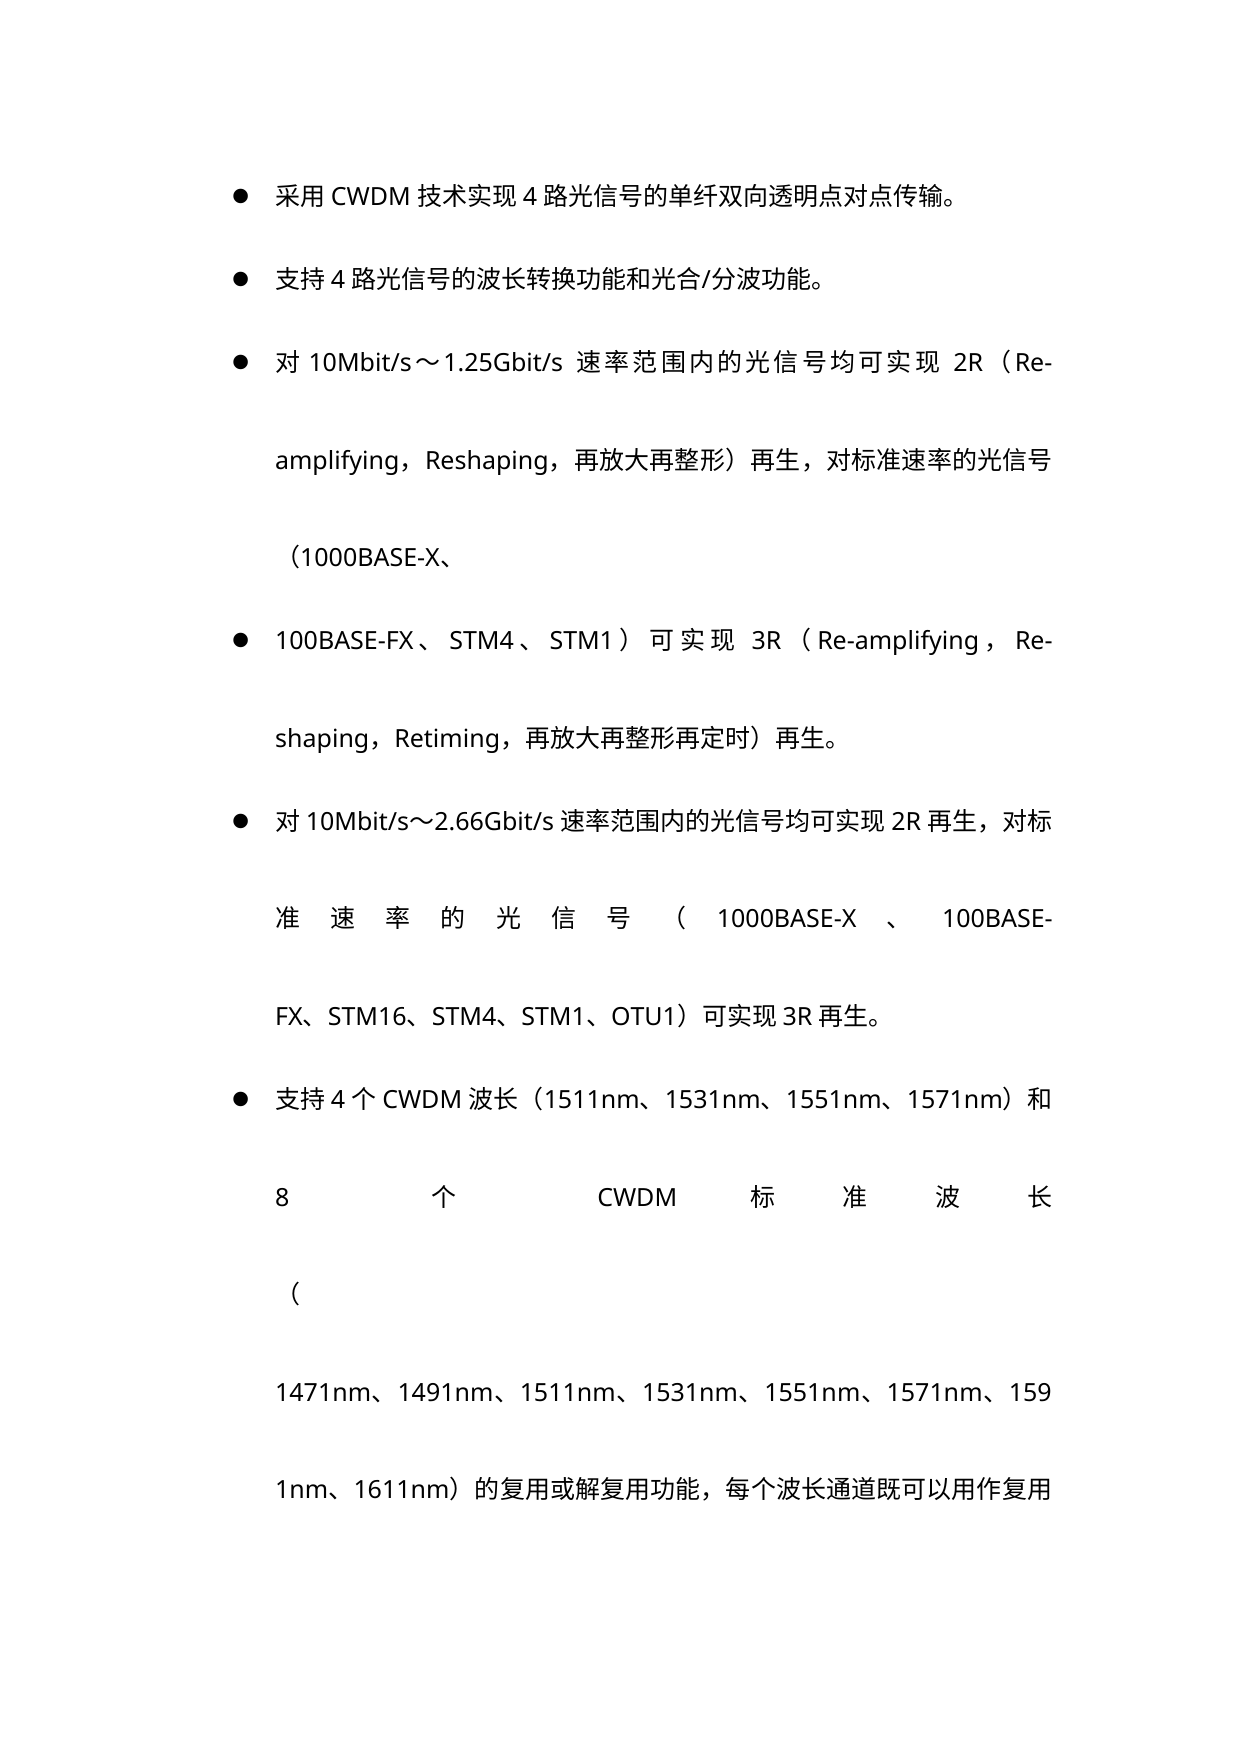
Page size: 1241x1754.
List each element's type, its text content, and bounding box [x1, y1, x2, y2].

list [231, 1065, 1053, 1520]
list 支持 4 路光信号的波长转换功能和光合/分波功能。 [231, 245, 1053, 310]
list 采用 CWDM 技术实现 4 路光信号的单纤双向透明点对点传输。 [231, 162, 1053, 227]
list 对 10Mbit/s～2.66Gbit/s 速率范围内的光信号均可实现 2R 再生，对标准速率的光信号（1000BASE-X、100BASE-FX、STM16、STM4、STM1、OTU1）可实现 3R 再生。 [231, 787, 1053, 1047]
list 100BASE-FX、STM4、STM1）可实现 3R（Re-amplifying，Re-shaping，Retiming，再放大再整形再定时）再生。 [231, 606, 1053, 769]
list 对10Mbit/s～1.25Gbit/s 速率范围内的光信号均可实现 2R（Re-amplifying，Reshaping，再放大再整形）再生，对标准速率的光信号（1000BASE-X、 [231, 328, 1053, 588]
